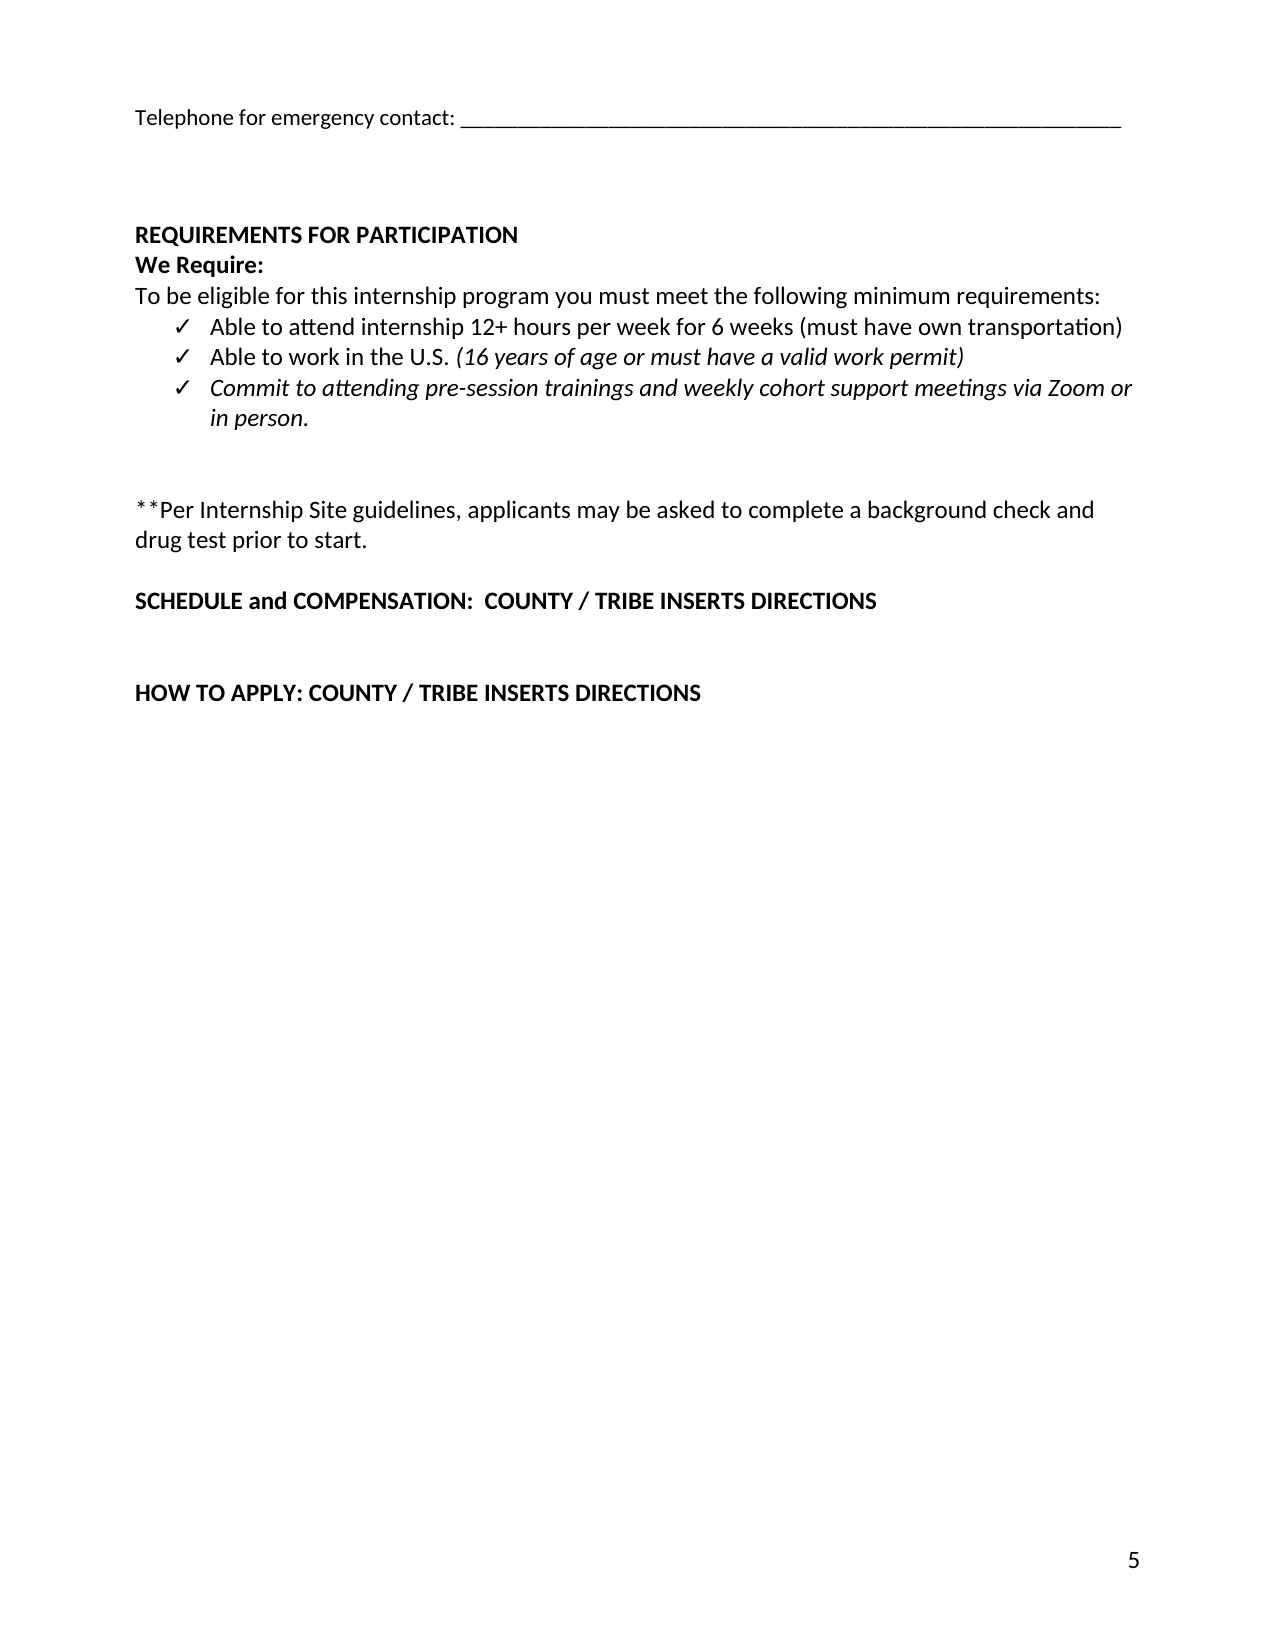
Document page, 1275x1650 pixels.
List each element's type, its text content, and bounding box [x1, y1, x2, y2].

text SCHEDULE and COMPENSATION: COUNTY / TRIBE INSERTS DIRECTIONS [135, 585, 1140, 616]
list Commit to attending pre-session trainings and weekly cohort support meetings via Zoom or in person. [172, 372, 1140, 433]
text Telephone for emergency contact: __________________________________________________________ [135, 103, 1140, 131]
list Able to work in the U.S. (16 years of age or must have a valid work permit) [172, 341, 1140, 372]
text We Require: [135, 249, 1140, 280]
text HOW TO APPLY: COUNTY / TRIBE INSERTS DIRECTIONS [135, 677, 1140, 707]
text **Per Internship Site guidelines, applicants may be asked to complete a background check and drug test prior to start. [135, 494, 1140, 555]
text REQUIREMENTS FOR PARTICIPATION [135, 219, 1140, 249]
list Able to attend internship 12+ hours per week for 6 weeks (must have own transportation) [172, 311, 1140, 341]
text To be eligible for this internship program you must meet the following minimum requirements: [135, 280, 1140, 311]
